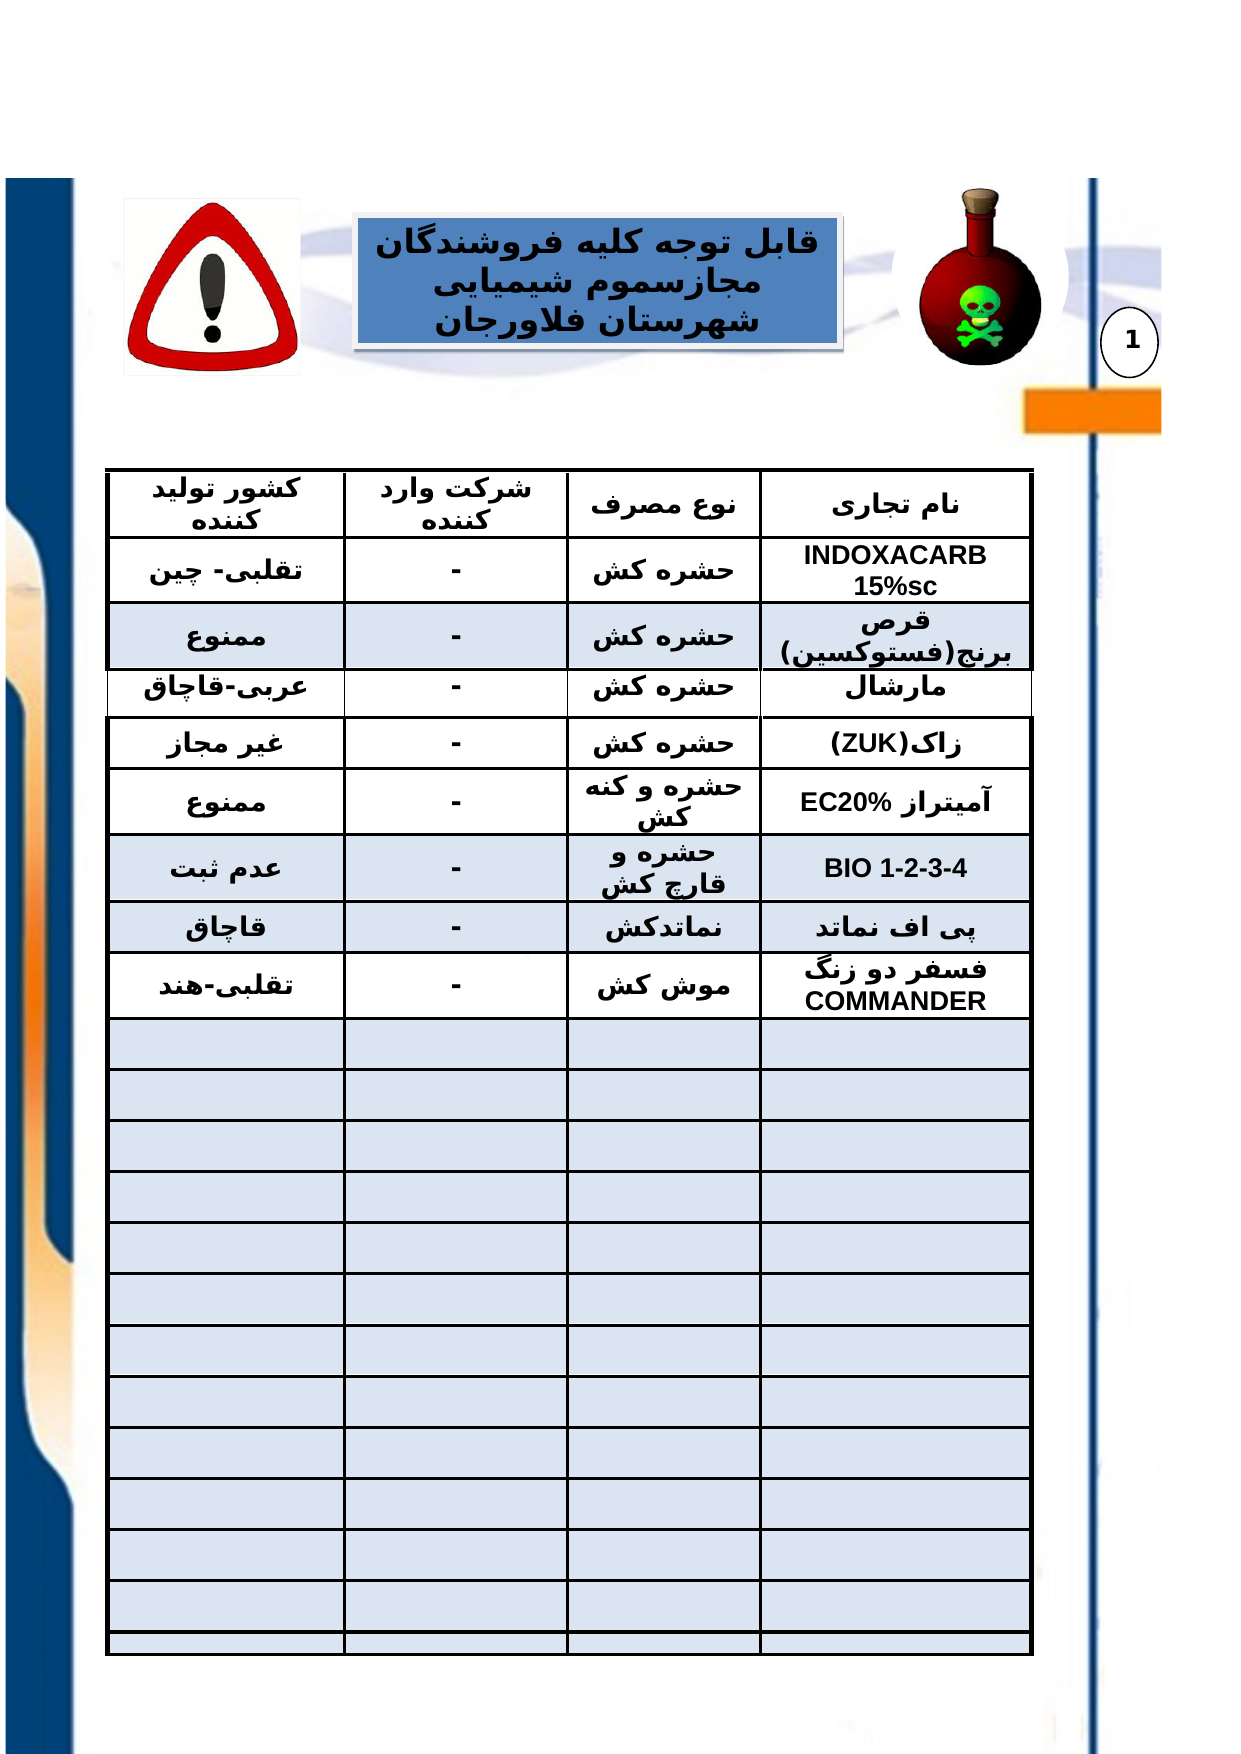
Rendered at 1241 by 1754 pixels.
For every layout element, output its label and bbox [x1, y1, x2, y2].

picture [5, 178, 1162, 1754]
